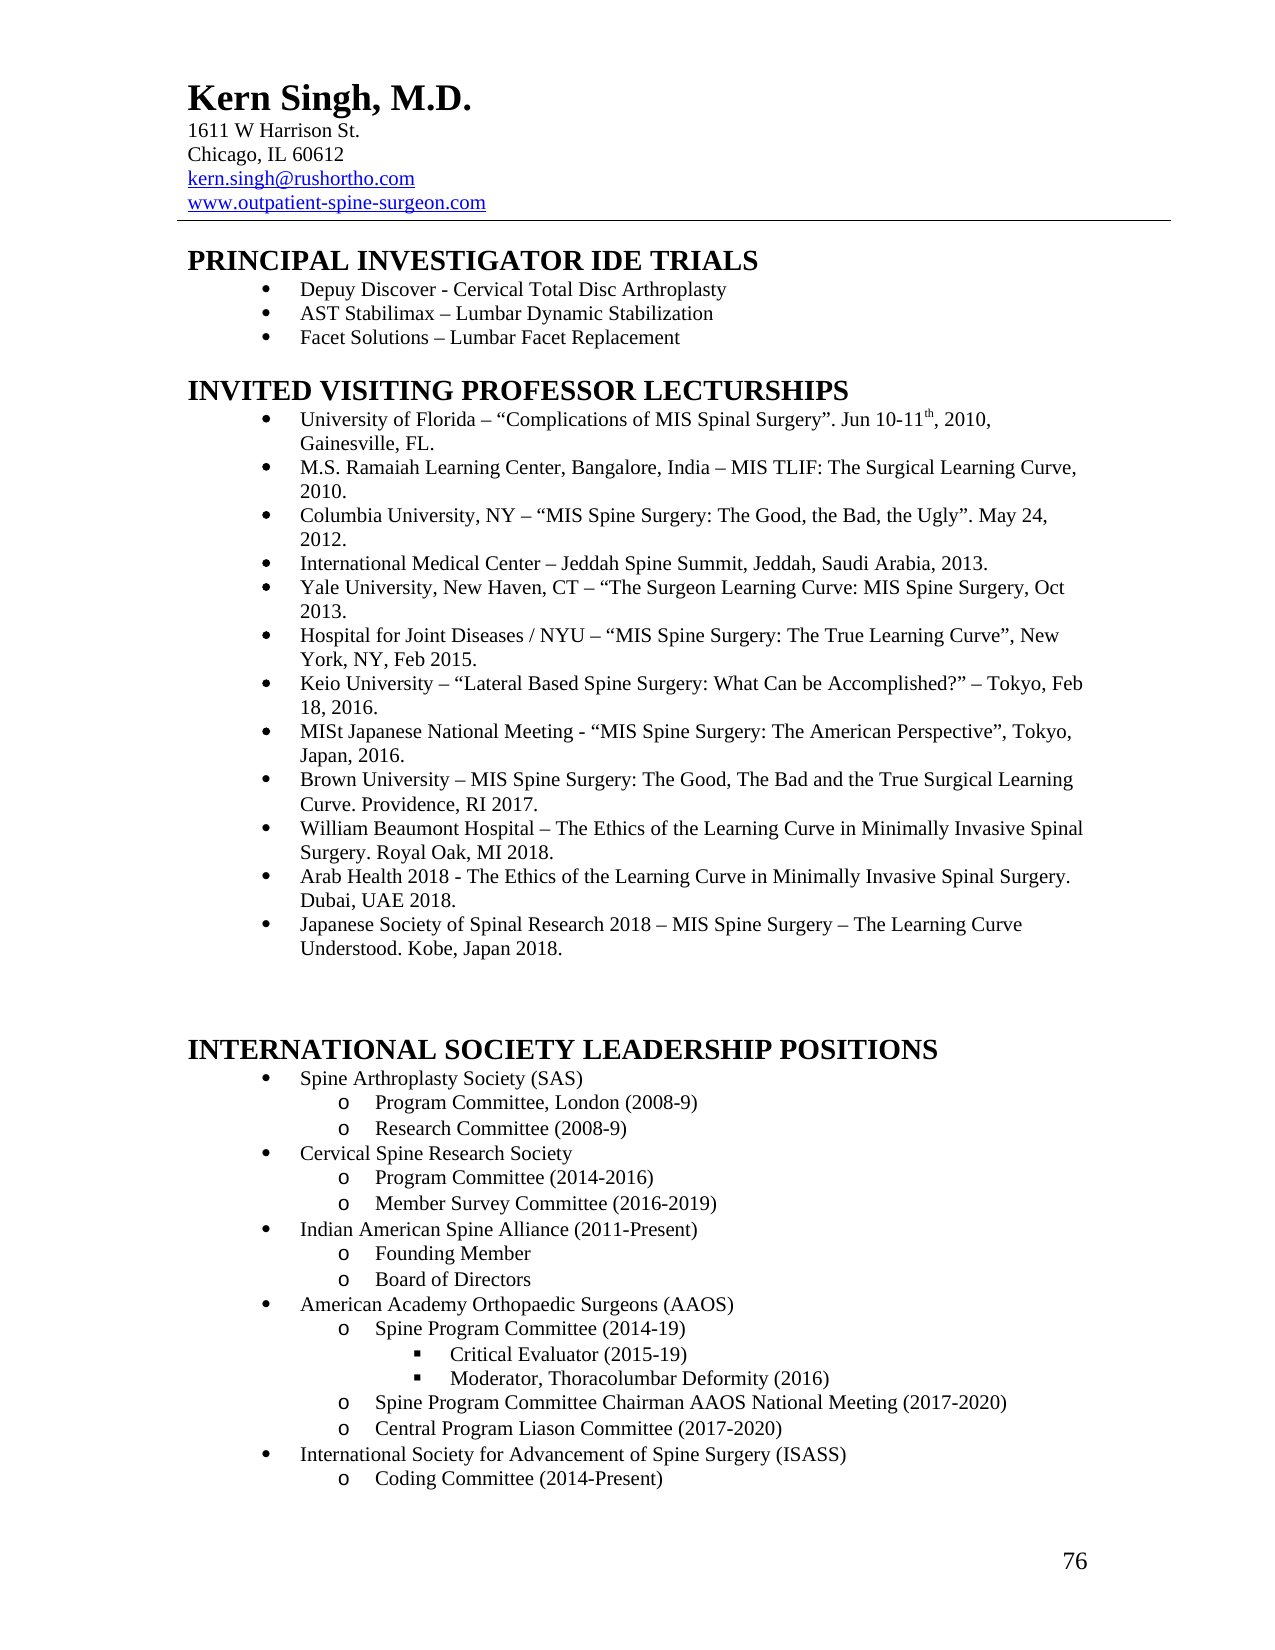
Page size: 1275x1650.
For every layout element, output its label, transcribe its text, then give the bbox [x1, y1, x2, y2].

list Facet Solutions – Lumbar Facet Replacement [262, 325, 1087, 349]
list Keio University – “Lateral Based Spine Surgery: What Can be Accomplished?” – Tokyo, Feb 18, 2016. [262, 671, 1087, 719]
list International Society for Advancement of Spine Surgery (ISASS) [262, 1442, 1087, 1466]
list Member Survey Committee (2016-2019) [337, 1191, 1087, 1217]
list Program Committee (2014-2016) [337, 1165, 1087, 1191]
text PRINCIPAL INVESTIGATOR IDE TRIALS [187, 243, 1087, 277]
list AST Stabilimax – Lumbar Dynamic Stabilization [262, 301, 1087, 325]
list Coding Committee (2014-Present) [337, 1466, 1087, 1491]
list American Academy Orthopaedic Surgeons (AAOS) [262, 1292, 1087, 1316]
list Spine Program Committee Chairman AAOS National Meeting (2017-2020) [337, 1390, 1087, 1416]
list Cervical Spine Research Society [262, 1141, 1087, 1165]
list Arab Health 2018 - The Ethics of the Learning Curve in Minimally Invasive Spinal Surgery. Dubai, UAE 2018. [262, 864, 1087, 912]
list Depuy Discover - Cervical Total Disc Arthroplasty [262, 277, 1087, 301]
text INVITED VISITING PROFESSOR LECTURSHIPS [187, 373, 1087, 406]
list Founding Member [337, 1241, 1087, 1266]
list Spine Program Committee (2014-19) [337, 1316, 1087, 1342]
list Spine Arthroplasty Society (SAS) [262, 1066, 1087, 1090]
text INTERNATIONAL SOCIETY LEADERSHIP POSITIONS [187, 1032, 1087, 1066]
list Central Program Liason Committee (2017-2020) [337, 1416, 1087, 1442]
list M.S. Ramaiah Learning Center, Bangalore, India – MIS TLIF: The Surgical Learning Curve, 2010. [262, 454, 1087, 503]
list Brown University – MIS Spine Surgery: The Good, The Bad and the True Surgical Learning Curve. Providence, RI 2017. [262, 767, 1087, 816]
list Board of Directors [337, 1266, 1087, 1292]
list Moderator, Thoracolumbar Deformity (2016) [412, 1366, 1087, 1390]
list Research Committee (2008-9) [337, 1115, 1087, 1141]
list Columbia University, NY – “MIS Spine Surgery: The Good, the Bad, the Ugly”. May 24, 2012. [262, 503, 1087, 551]
list International Medical Center – Jeddah Spine Summit, Jeddah, Saudi Arabia, 2013. [262, 551, 1087, 575]
text Japan, 2016. [300, 743, 1087, 767]
list Yale University, New Haven, CT – “The Surgeon Learning Curve: MIS Spine Surgery, Oct 2013. [262, 575, 1087, 623]
list Japanese Society of Spinal Research 2018 – MIS Spine Surgery – The Learning Curve Understood. Kobe, Japan 2018. [262, 912, 1087, 960]
list Hospital for Joint Diseases / NYU – “MIS Spine Surgery: The True Learning Curve”, New York, NY, Feb 2015. [262, 623, 1087, 671]
list Indian American Spine Alliance (2011-Present) [262, 1217, 1087, 1241]
list University of Florida – “Complications of MIS Spinal Surgery”. Jun 10-11th, 2010, Gainesville, FL. [262, 406, 1087, 454]
list Program Committee, London (2008-9) [337, 1090, 1087, 1115]
list Critical Evaluator (2015-19) [412, 1342, 1087, 1366]
list William Beaumont Hospital – The Ethics of the Learning Curve in Minimally Invasive Spinal Surgery. Royal Oak, MI 2018. [262, 816, 1087, 864]
list MISt Japanese National Meeting - “MIS Spine Surgery: The American Perspective”, Tokyo, [262, 719, 1087, 743]
